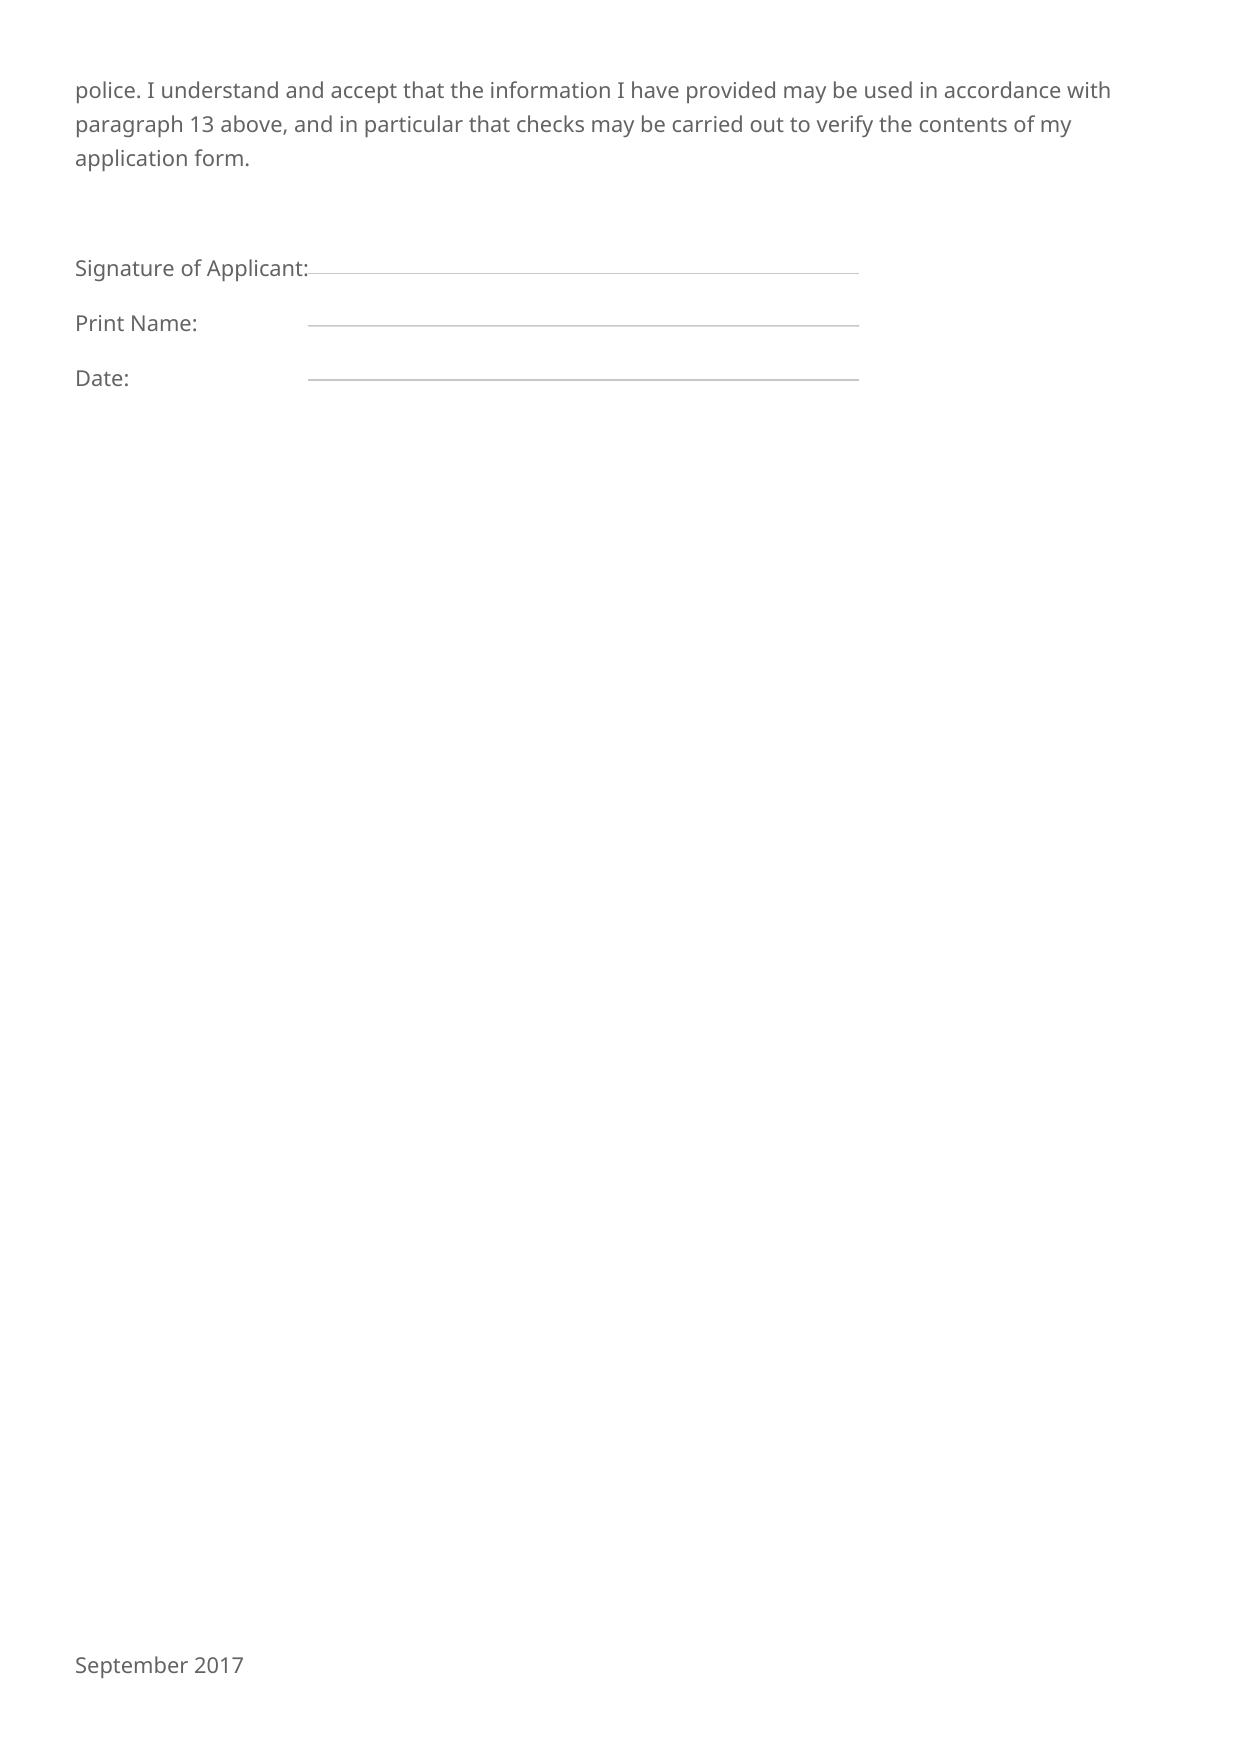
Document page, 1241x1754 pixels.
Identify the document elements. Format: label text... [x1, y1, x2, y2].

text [75, 75, 1165, 173]
text Date: [75, 363, 1165, 393]
text Signature of Applicant: [75, 253, 1165, 283]
text Print Name: [75, 308, 1165, 338]
